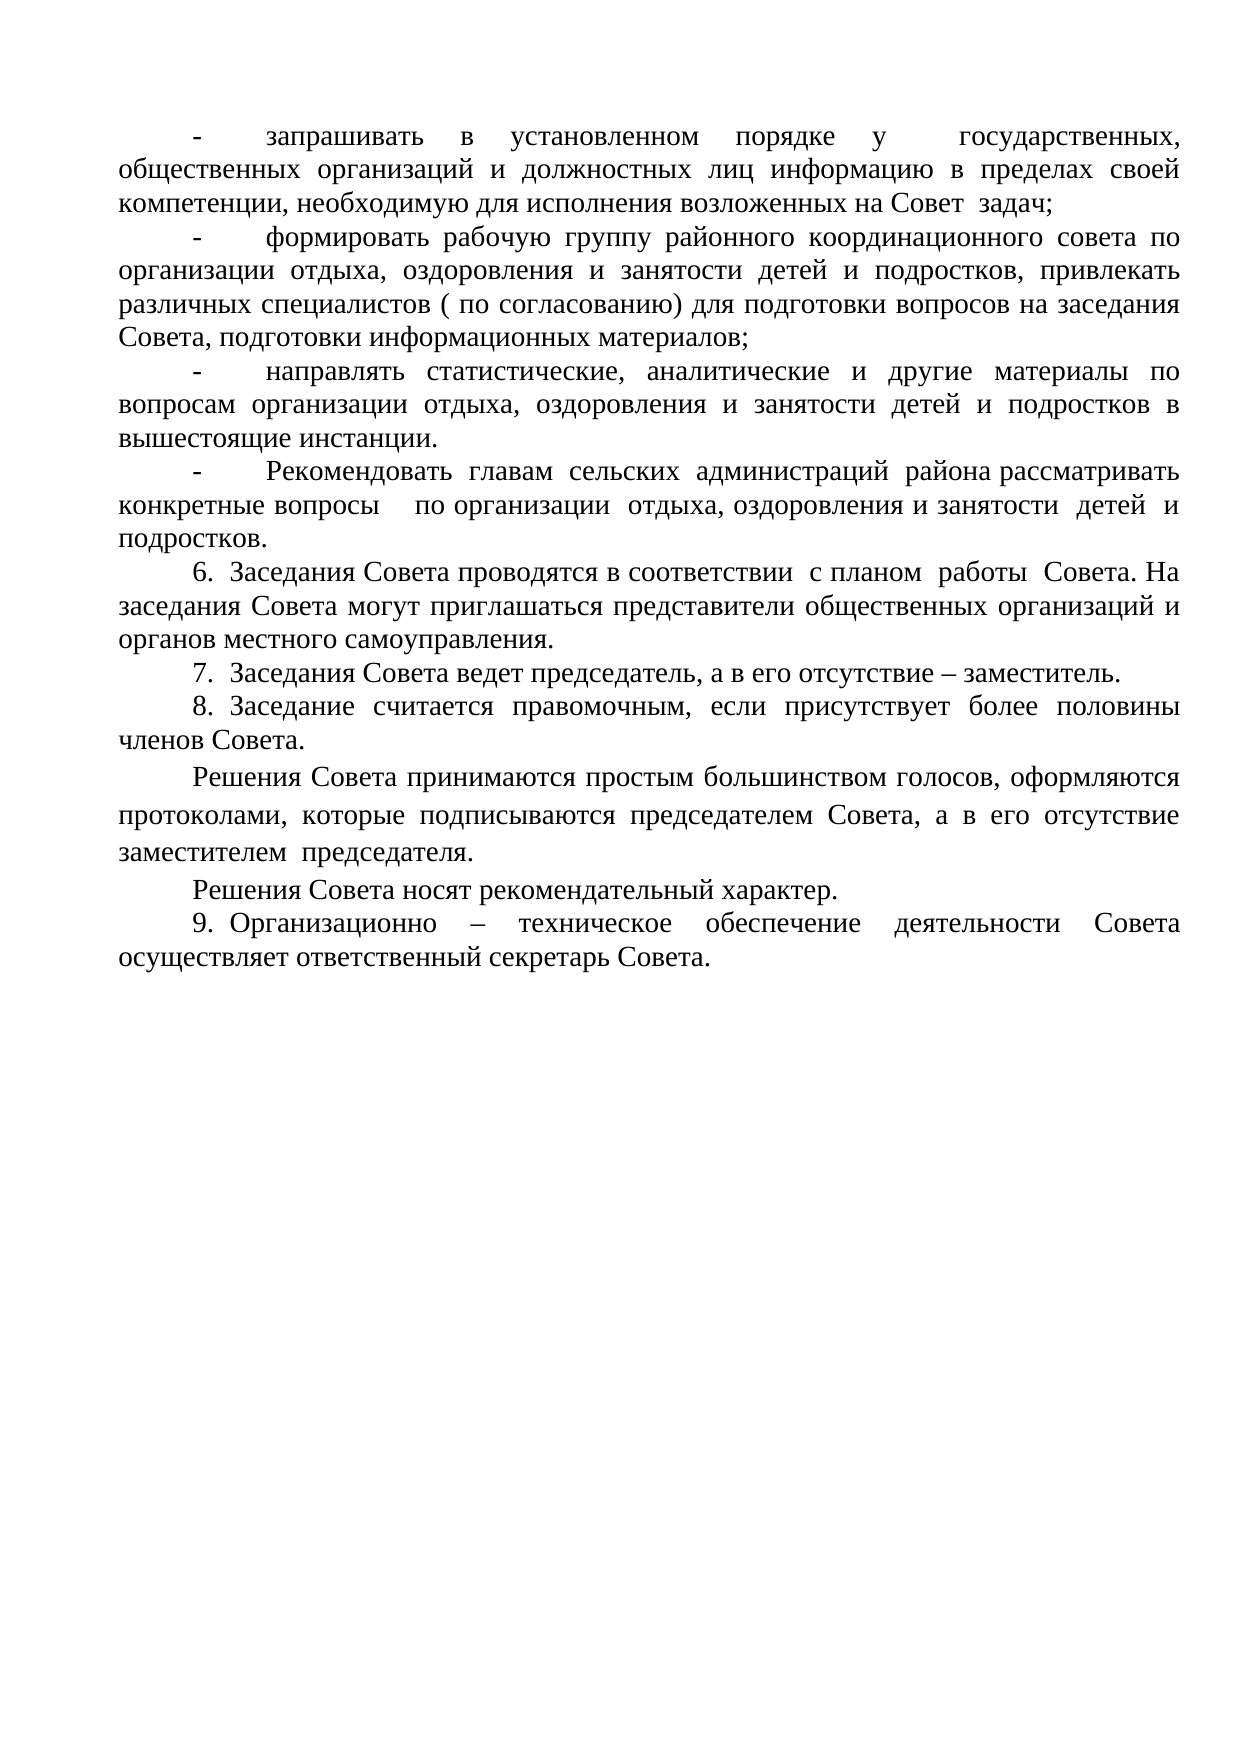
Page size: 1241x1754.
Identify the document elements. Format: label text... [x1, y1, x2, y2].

list Рекомендовать главам сельских администраций района рассматривать конкретные вопросы по организации отдыха, оздоровления и занятости детей и подростков. [118, 453, 1181, 554]
list Заседание считается правомочным, если присутствует более половины членов Совета. [118, 688, 1181, 755]
list направлять статистические, аналитические и другие материалы по вопросам организации отдыха, оздоровления и занятости детей и подростков в вышестоящие инстанции. [118, 353, 1181, 453]
list Заседания Совета проводятся в соответствии с планом работы Совета. На заседания Совета могут приглашаться представители общественных организаций и органов местного самоуправления. [118, 554, 1181, 655]
list формировать рабочую группу районного координационного совета по организации отдыха, оздоровления и занятости детей и подростков, привлекать различных специалистов ( по согласованию) для подготовки вопросов на заседания Совета, подготовки информационных материалов; [118, 219, 1181, 353]
list запрашивать в установленном порядке у государственных, общественных организаций и должностных лиц информацию в пределах своей компетенции, необходимую для исполнения возложенных на Совет задач; [118, 118, 1181, 219]
list Организационно – техническое обеспечение деятельности Совета осуществляет ответственный секретарь Совета. [118, 905, 1181, 972]
text Решения Совета принимаются простым большинством голосов, оформляются протоколами, которые подписываются председателем Совета, а в его отсутствие заместителем председателя. [118, 755, 1181, 868]
text Решения Совета носят рекомендательный характер. [118, 868, 1181, 905]
list Заседания Совета ведет председатель, а в его отсутствие – заместитель. [118, 655, 1181, 688]
